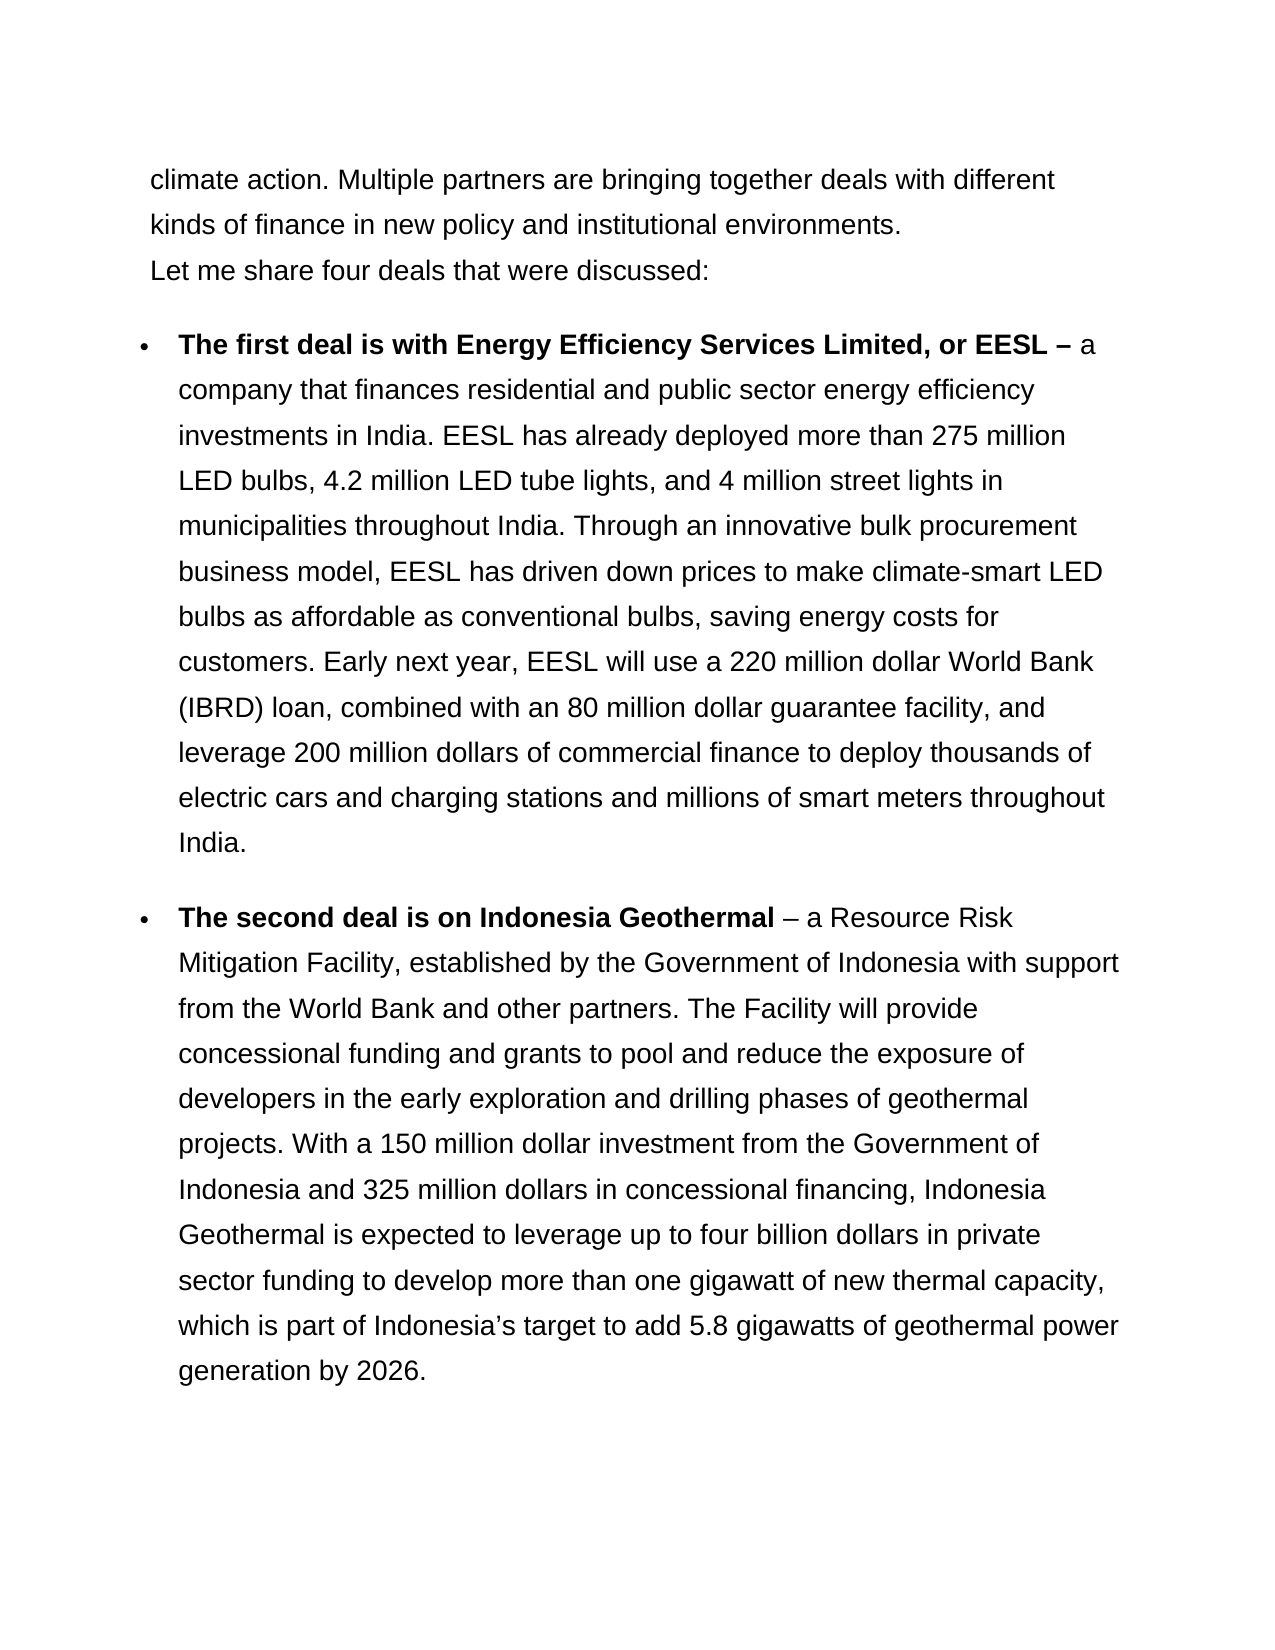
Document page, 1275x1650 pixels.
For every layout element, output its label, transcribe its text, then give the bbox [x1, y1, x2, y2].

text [150, 150, 1125, 241]
list The second deal is on Indonesia Geothermal – a Resource Risk Mitigation Facility, established by the Government of Indonesia with support from the World Bank and other partners. The Facility will provide concessional funding and grants to pool and reduce the exposure of developers in the early exploration and drilling phases of geothermal projects. With a 150 million dollar investment from the Government of Indonesia and 325 million dollars in concessional financing, Indonesia Geothermal is expected to leverage up to four billion dollars in private sector funding to develop more than one gigawatt of new thermal capacity, which is part of Indonesia’s target to add 5.8 gigawatts of geothermal power generation by 2026. [141, 888, 1125, 1386]
text Let me share four deals that were discussed: [150, 241, 1125, 286]
list The first deal is with Energy Efficiency Services Limited, or EESL – a company that finances residential and public sector energy efficiency investments in India. EESL has already deployed more than 275 million LED bulbs, 4.2 million LED tube lights, and 4 million street lights in municipalities throughout India. Through an innovative bulk procurement business model, EESL has driven down prices to make climate-smart LED bulbs as affordable as conventional bulbs, saving energy costs for customers. Early next year, EESL will use a 220 million dollar World Bank (IBRD) loan, combined with an 80 million dollar guarantee facility, and leverage 200 million dollars of commercial finance to deploy thousands of electric cars and charging stations and millions of smart meters throughout India. [141, 315, 1125, 859]
